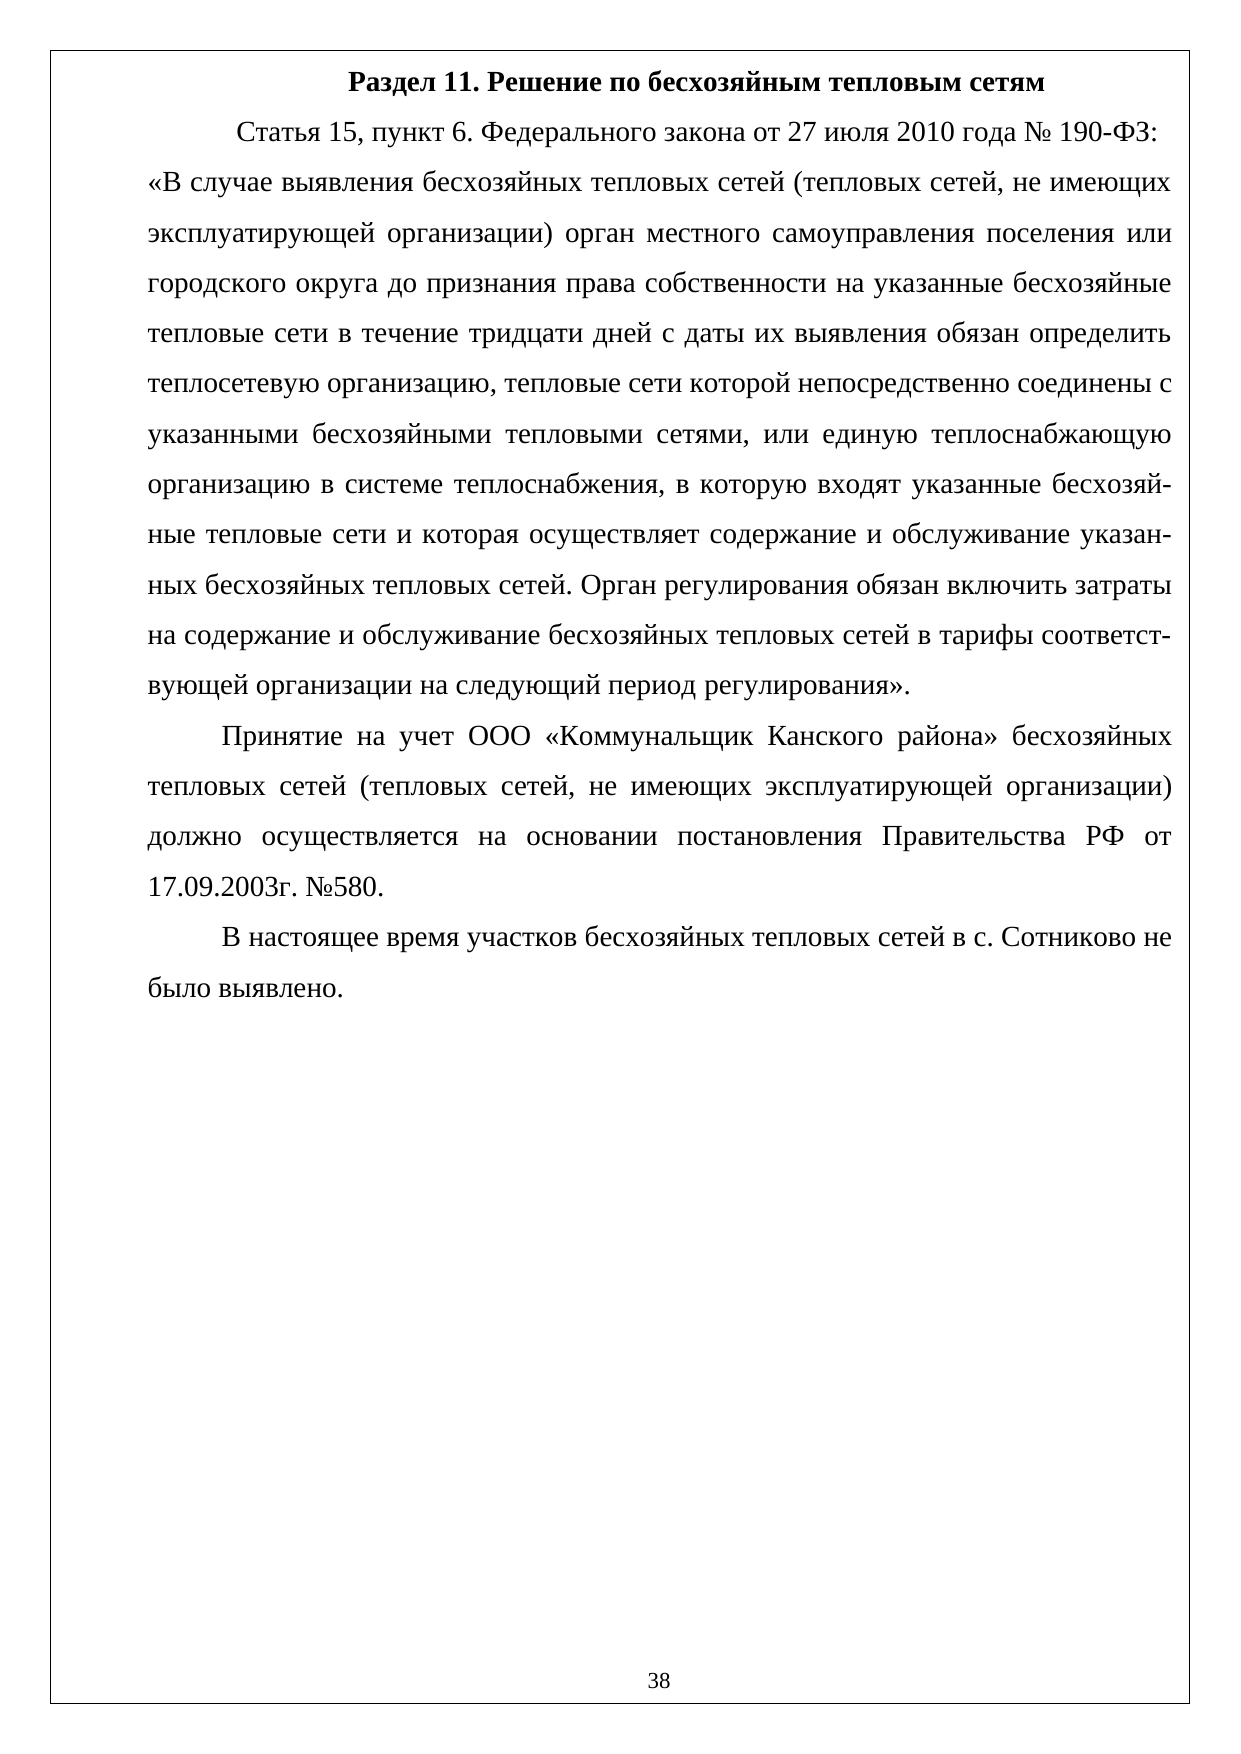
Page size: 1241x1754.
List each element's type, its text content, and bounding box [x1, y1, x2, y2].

text Статья 15, пункт 6. Федерального закона от 27 июля 2010 года № 190-ФЗ: [233, 114, 1161, 148]
text Принятие на учет ООО «Коммунальщик Канского района» бесхозяйных тепловых сетей (тепловых сетей, не имеющих эксплуатирующей организации) должно осуществляется на основании постановления Правительства РФ от 17.09.2003г. №580. [147, 718, 1173, 902]
text «В случае выявления бесхозяйных тепловых сетей (тепловых сетей, не имеющих эксплуатирующей организации) орган местного самоуправления поселения или городского округа до признания права собственности на указанные бесхозяйные тепловые сети в течение тридцати дней с даты их выявления обязан определить теплосетевую организацию, тепловые сети которой непосредственно соединены с указанными бесхозяйными тепловыми сетями, или единую теплоснабжающую организацию в системе теплоснабжения, в которую входят указанные бесхозяй- ные тепловые сети и которая осуществляет содержание и обслуживание указан- ных бесхозяйных тепловых сетей. Орган регулирования обязан включить затраты на содержание и обслуживание бесхозяйных тепловых сетей в тарифы соответст- вующей организации на следующий период регулирования». [147, 164, 1173, 701]
subtitle Раздел 11. Решение по бесхозяйным тепловым сетям [232, 64, 1161, 98]
text В настоящее время участков бесхозяйных тепловых сетей в с. Сотниково не было выявлено. [147, 919, 1172, 1003]
